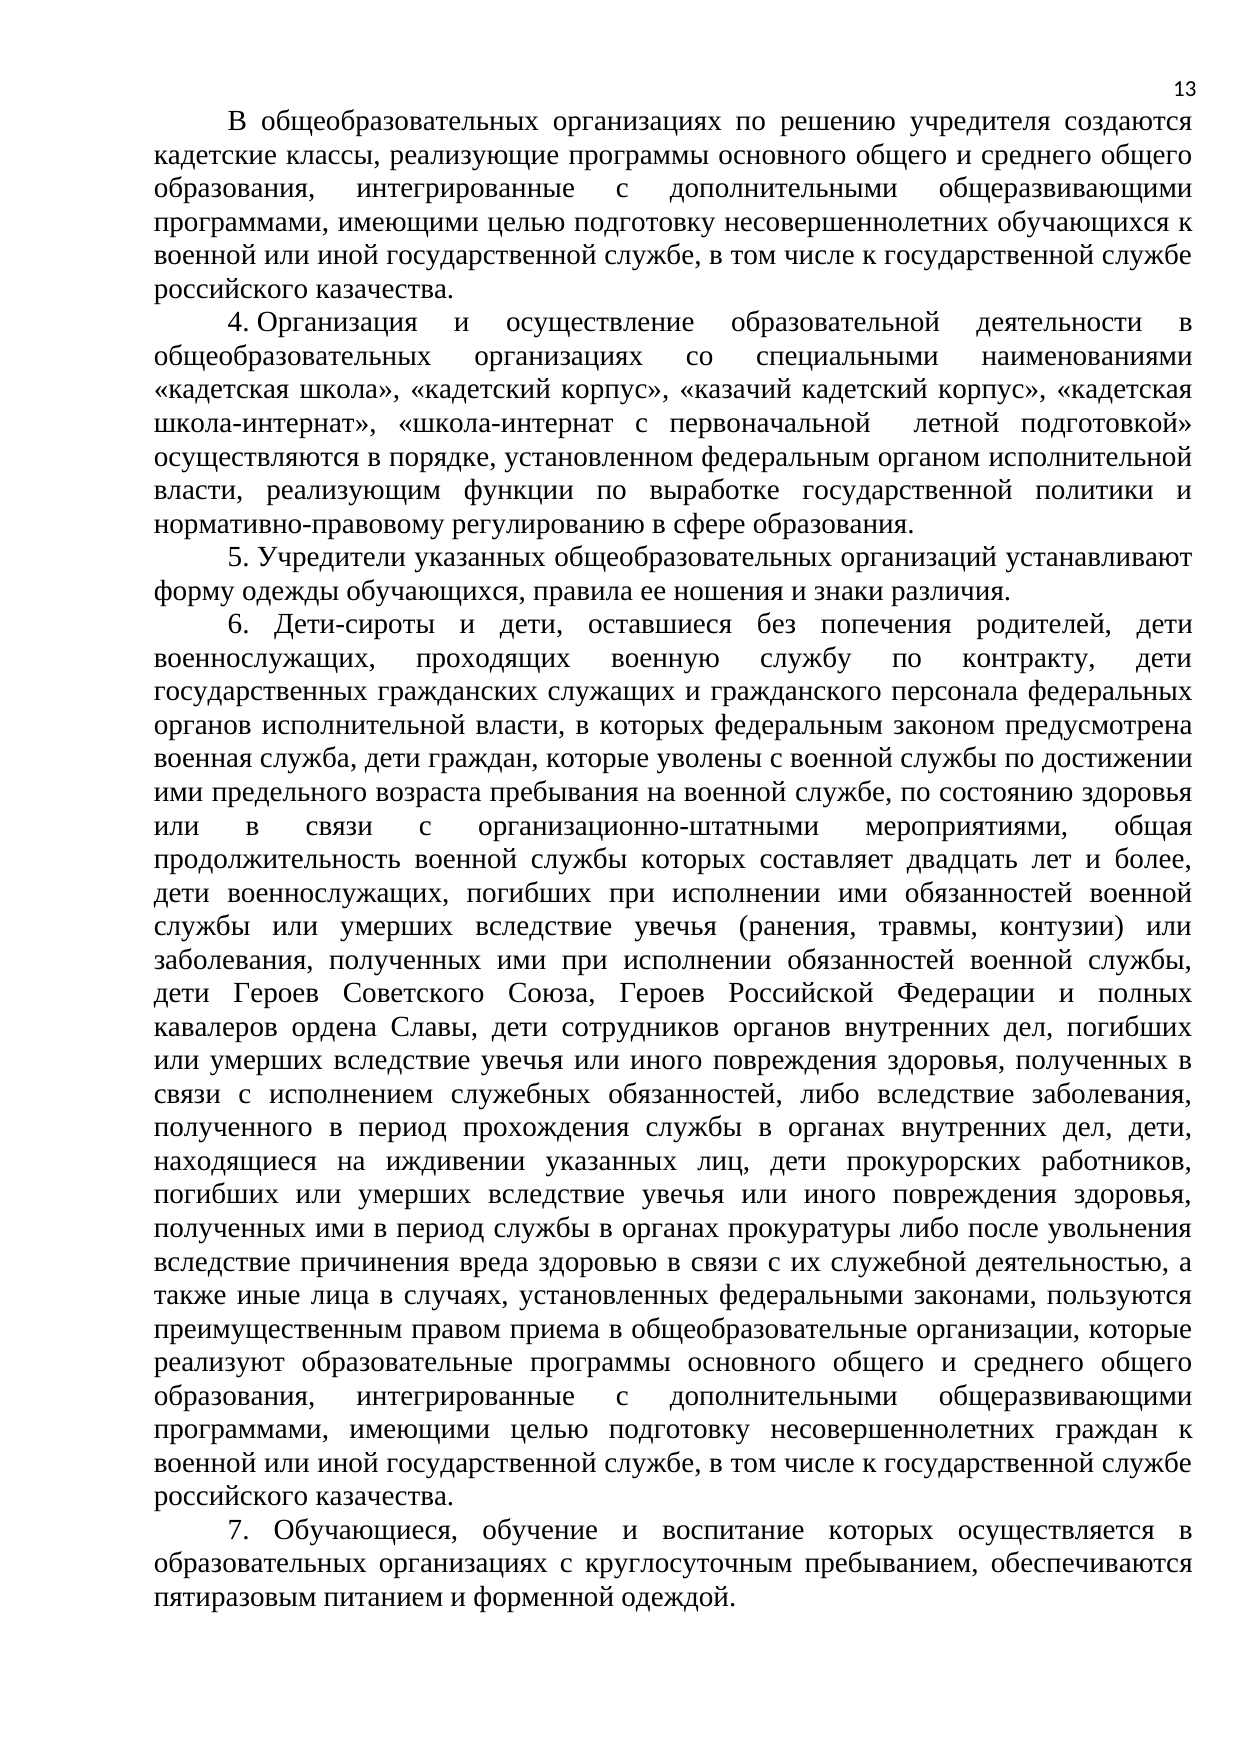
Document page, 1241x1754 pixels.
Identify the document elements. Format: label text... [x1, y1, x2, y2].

text 7. Обучающиеся, обучение и воспитание которых осуществляется в образовательных организациях с круглосуточным пребыванием, обеспечиваются пятиразовым питанием и форменной одеждой. [153, 1512, 1193, 1613]
text 6. Дети-сироты и дети, оставшиеся без попечения родителей, дети военнослужащих, проходящих военную службу по контракту, дети государственных гражданских служащих и гражданского персонала федеральных органов исполнительной власти, в которых федеральным законом предусмотрена военная служба, дети граждан, которые уволены с военной службы по достижении ими предельного возраста пребывания на военной службе, по состоянию здоровья или в связи с организационно-штатными мероприятиями, общая продолжительность военной службы которых составляет двадцать лет и более, дети военнослужащих, погибших при исполнении ими обязанностей военной службы или умерших вследствие увечья (ранения, травмы, контузии) или заболевания, полученных ими при исполнении обязанностей военной службы, дети Героев Советского Союза, Героев Российской Федерации и полных кавалеров ордена Славы, дети сотрудников органов внутренних дел, погибших или умерших вследствие увечья или иного повреждения здоровья, полученных в связи с исполнением служебных обязанностей, либо вследствие заболевания, полученного в период прохождения службы в органах внутренних дел, дети, находящиеся на иждивении указанных лиц, дети прокурорских работников, погибших или умерших вследствие увечья или иного повреждения здоровья, полученных ими в период службы в органах прокуратуры либо после увольнения вследствие причинения вреда здоровью в связи с их служебной деятельностью, а также иные лица в случаях, установленных федеральными законами, пользуются преимущественным правом приема в общеобразовательные организации, которые реализуют образовательные программы основного общего и среднего общего образования, интегрированные с дополнительными общеразвивающими программами, имеющими целью подготовку несовершеннолетних граждан к военной или иной государственной службе, в том числе к государственной службе российского казачества. [153, 606, 1193, 1512]
text 4. Организация и осуществление образовательной деятельности в общеобразовательных организациях со специальными наименованиями «кадетская школа», «кадетский корпус», «казачий кадетский корпус», «кадетская школа-интернат», «школа-интернат с первоначальной летной подготовкой» осуществляются в порядке, установленном федеральным органом исполнительной власти, реализующим функции по выработке государственной политики и нормативно-правовому регулированию в сфере образования. [153, 304, 1193, 539]
text В общеобразовательных организациях по решению учредителя создаются кадетские классы, реализующие программы основного общего и среднего общего образования, интегрированные с дополнительными общеразвивающими программами, имеющими целью подготовку несовершеннолетних обучающихся к военной или иной государственной службе, в том числе к государственной службе российского казачества. [153, 103, 1193, 304]
text 5. Учредители указанных общеобразовательных организаций устанавливают форму одежды обучающихся, правила ее ношения и знаки различия. [153, 539, 1193, 606]
